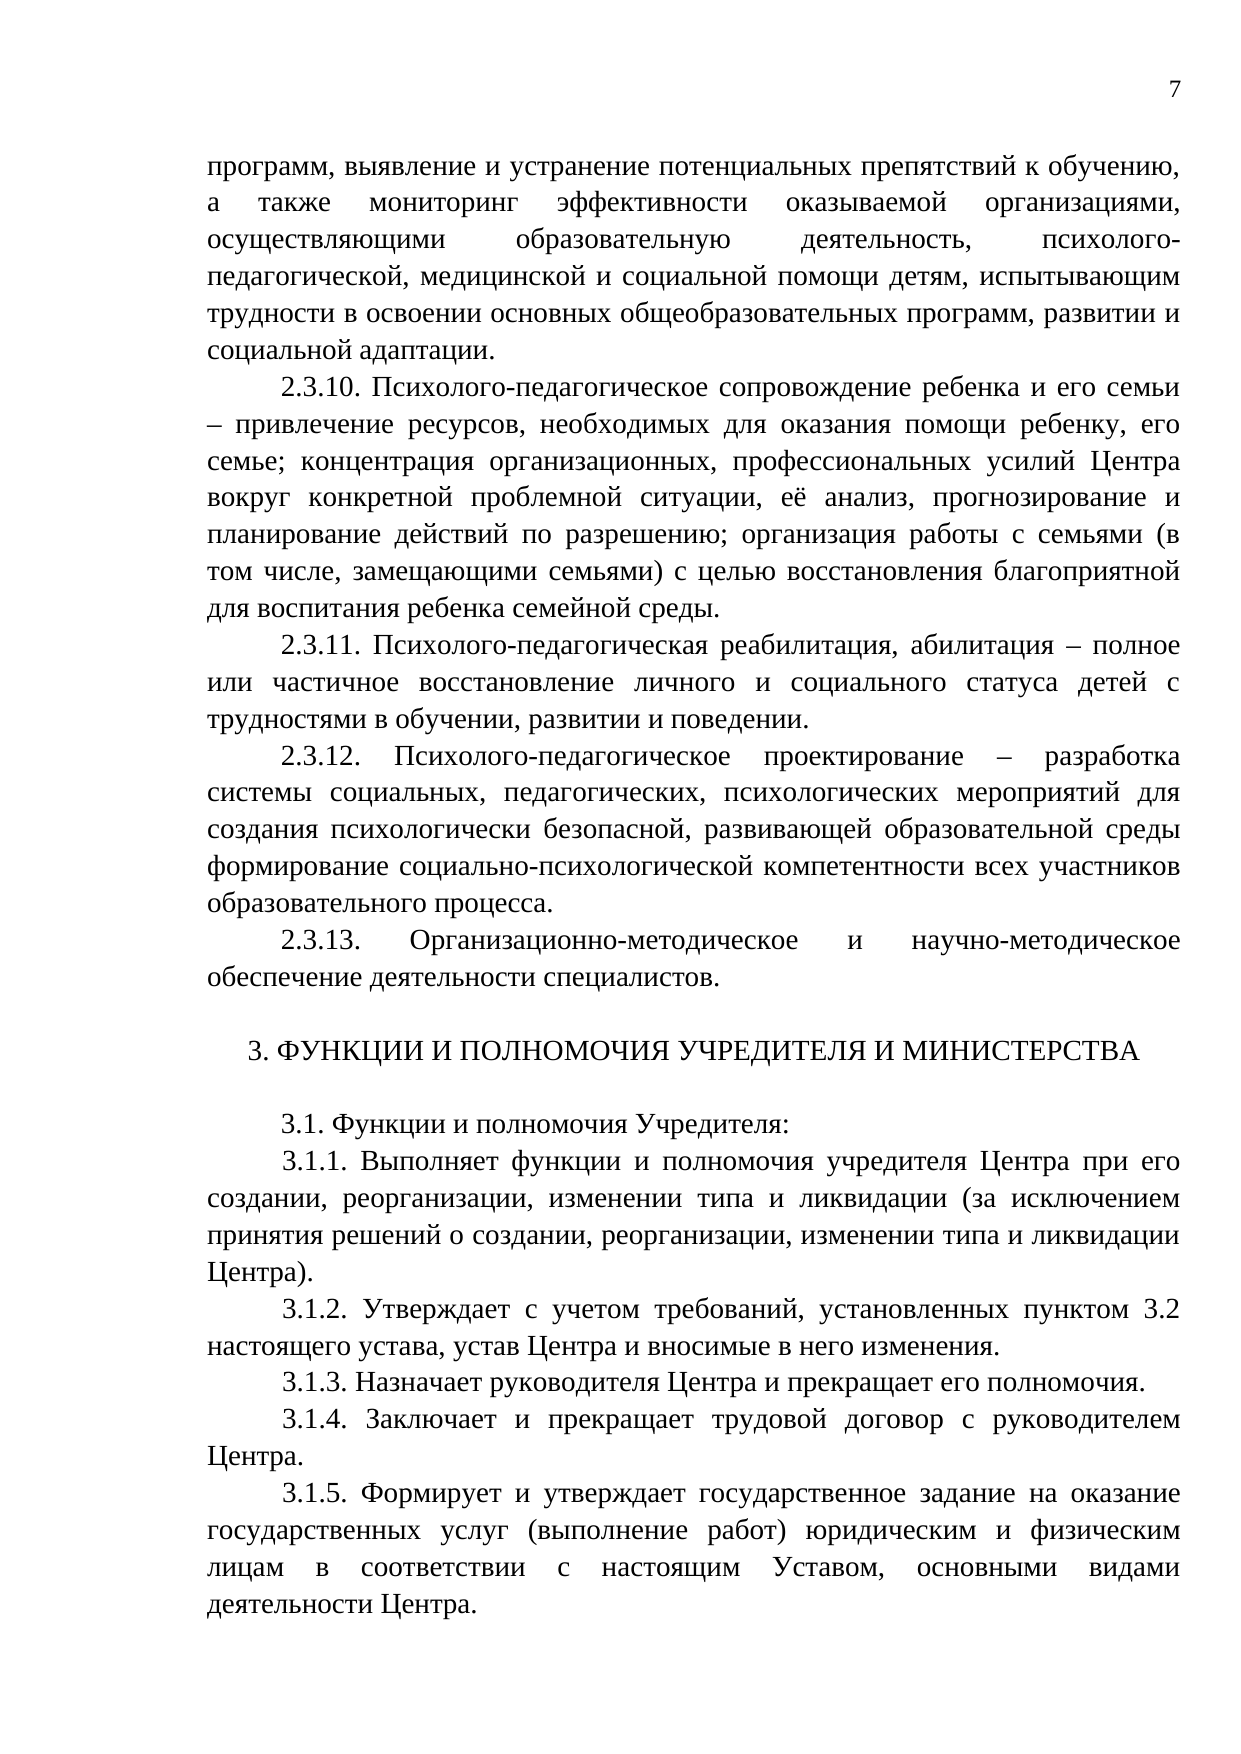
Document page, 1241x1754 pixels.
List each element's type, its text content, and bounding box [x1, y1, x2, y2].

text 3.1.1. Выполняет функции и полномочия учредителя Центра при его создании, реорганизации, изменении типа и ликвидации (за исключением принятия решений о создании, реорганизации, изменении типа и ликвидации Центра). [207, 1143, 1181, 1287]
text 3.1.5. Формирует и утверждает государственное задание на оказание государственных услуг (выполнение работ) юридическим и физическим лицам в соответствии с настоящим Уставом, основными видами деятельности Центра. [207, 1475, 1181, 1619]
text 2.3.12. Психолого-педагогическое проектирование – разработка системы социальных, педагогических, психологических мероприятий для создания психологически безопасной, развивающей образовательной среды формирование социально-психологической компетентности всех участников образовательного процесса. [207, 738, 1181, 919]
text 2.3.10. Психолого-педагогическое сопровождение ребенка и его семьи – привлечение ресурсов, необходимых для оказания помощи ребенку, его семье; концентрация организационных, профессиональных усилий Центра вокруг конкретной проблемной ситуации, её анализ, прогнозирование и планирование действий по разрешению; организация работы с семьями (в том числе, замещающими семьями) с целью восстановления благоприятной для воспитания ребенка семейной среды. [207, 369, 1181, 624]
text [207, 148, 1181, 366]
text 3.1.3. Назначает руководителя Центра и прекращает его полномочия. [207, 1364, 1181, 1398]
text 3.1.4. Заключает и прекращает трудовой договор с руководителем Центра. [207, 1401, 1181, 1472]
text 3.1. Функции и полномочия Учредителя: [207, 1106, 1181, 1140]
text 3.1.2. Утверждает с учетом требований, установленных пунктом 3.2 настоящего устава, устав Центра и вносимые в него изменения. [207, 1291, 1181, 1361]
text 3. ФУНКЦИИ И ПОЛНОМОЧИЯ УЧРЕДИТЕЛЯ И МИНИСТЕРСТВА [207, 1033, 1181, 1066]
text 2.3.11. Психолого-педагогическая реабилитация, абилитация – полное или частичное восстановление личного и социального статуса детей с трудностями в обучении, развитии и поведении. [207, 627, 1181, 734]
text 2.3.13. Организационно-методическое и научно-методическое обеспечение деятельности специалистов. [207, 922, 1181, 992]
